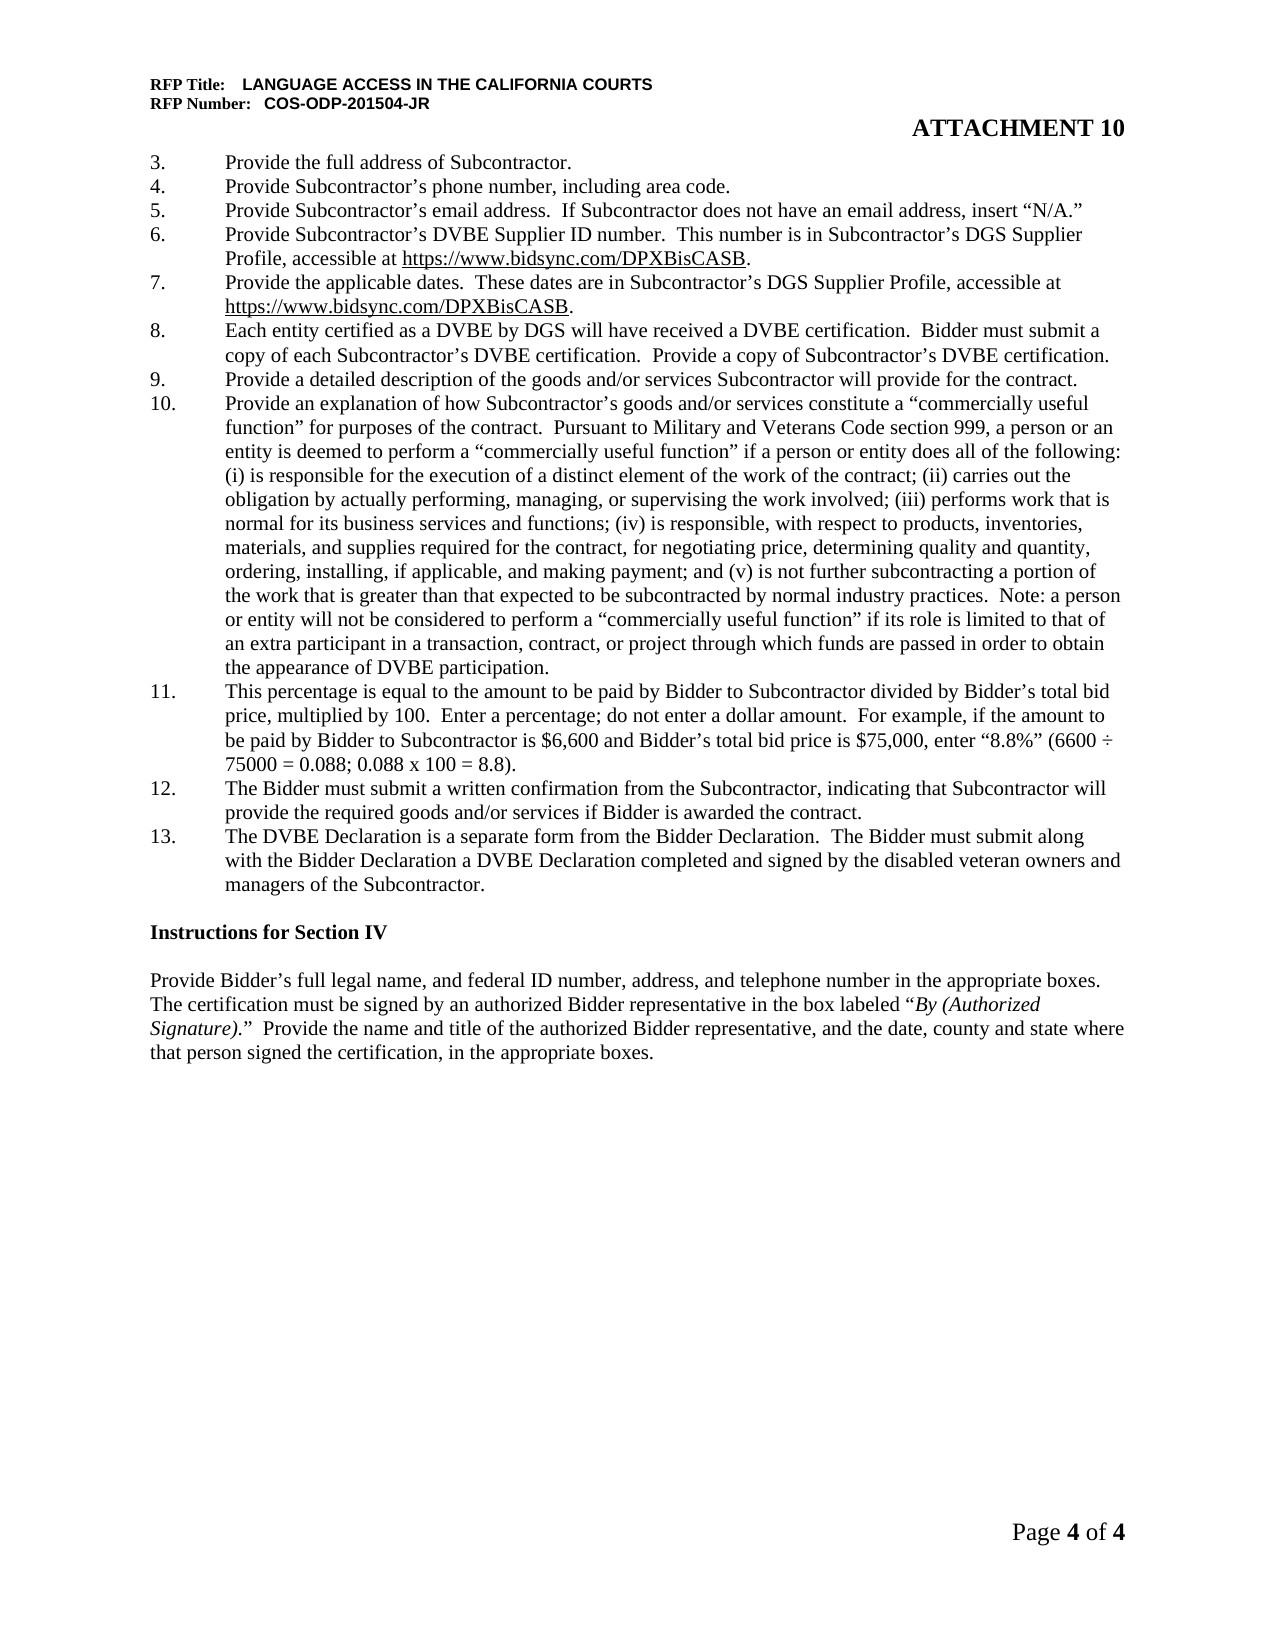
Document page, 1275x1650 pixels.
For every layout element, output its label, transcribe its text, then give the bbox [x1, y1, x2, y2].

text 9. Provide a detailed description of the goods and/or services Subcontractor will provide for the contract. [150, 367, 1125, 391]
text 4. Provide Subcontractor’s phone number, including area code. [150, 174, 1125, 198]
text Provide Bidder’s full legal name, and federal ID number, address, and telephone number in the appropriate boxes. The certification must be signed by an authorized Bidder representative in the box labeled “By (Authorized Signature).” Provide the name and title of the authorized Bidder representative, and the date, county and state where that person signed the certification, in the appropriate boxes. [150, 968, 1125, 1064]
text 13. The DVBE Declaration is a separate form from the Bidder Declaration. The Bidder must submit along with the Bidder Declaration a DVBE Declaration completed and signed by the disabled veteran owners and managers of the Subcontractor. [150, 824, 1125, 896]
text 12. The Bidder must submit a written confirmation from the Subcontractor, indicating that Subcontractor will provide the required goods and/or services if Bidder is awarded the contract. [150, 776, 1125, 824]
text 7. Provide the applicable dates. These dates are in Subcontractor’s DGS Supplier Profile, accessible at https://www.bidsync.com/DPXBisCASB. [150, 270, 1125, 318]
text 3. Provide the full address of Subcontractor. [150, 150, 1125, 174]
text 11. This percentage is equal to the amount to be paid by Bidder to Subcontractor divided by Bidder’s total bid price, multiplied by 100. Enter a percentage; do not enter a dollar amount. For example, if the amount to be paid by Bidder to Subcontractor is $6,600 and Bidder’s total bid price is $75,000, enter “8.8%” (6600 ÷ 75000 = 0.088; 0.088 x 100 = 8.8). [150, 679, 1125, 776]
text 6. Provide Subcontractor’s DVBE Supplier ID number. This number is in Subcontractor’s DGS Supplier Profile, accessible at https://www.bidsync.com/DPXBisCASB. [150, 222, 1125, 270]
text Instructions for Section IV [150, 920, 1125, 944]
text 5. Provide Subcontractor’s email address. If Subcontractor does not have an email address, insert “N/A.” [150, 198, 1125, 222]
text 8. Each entity certified as a DVBE by DGS will have received a DVBE certification. Bidder must submit a copy of each Subcontractor’s DVBE certification. Provide a copy of Subcontractor’s DVBE certification. [150, 318, 1125, 367]
text 10. Provide an explanation of how Subcontractor’s goods and/or services constitute a “commercially useful function” for purposes of the contract. Pursuant to Military and Veterans Code section 999, a person or an entity is deemed to perform a “commercially useful function” if a person or entity does all of the following: (i) is responsible for the execution of a distinct element of the work of the contract; (ii) carries out the obligation by actually performing, managing, or supervising the work involved; (iii) performs work that is normal for its business services and functions; (iv) is responsible, with respect to products, inventories, materials, and supplies required for the contract, for negotiating price, determining quality and quantity, ordering, installing, if applicable, and making payment; and (v) is not further subcontracting a portion of the work that is greater than that expected to be subcontracted by normal industry practices. Note: a person or entity will not be considered to perform a “commercially useful function” if its role is limited to that of an extra participant in a transaction, contract, or project through which funds are passed in order to obtain the appearance of DVBE participation. [150, 391, 1125, 679]
